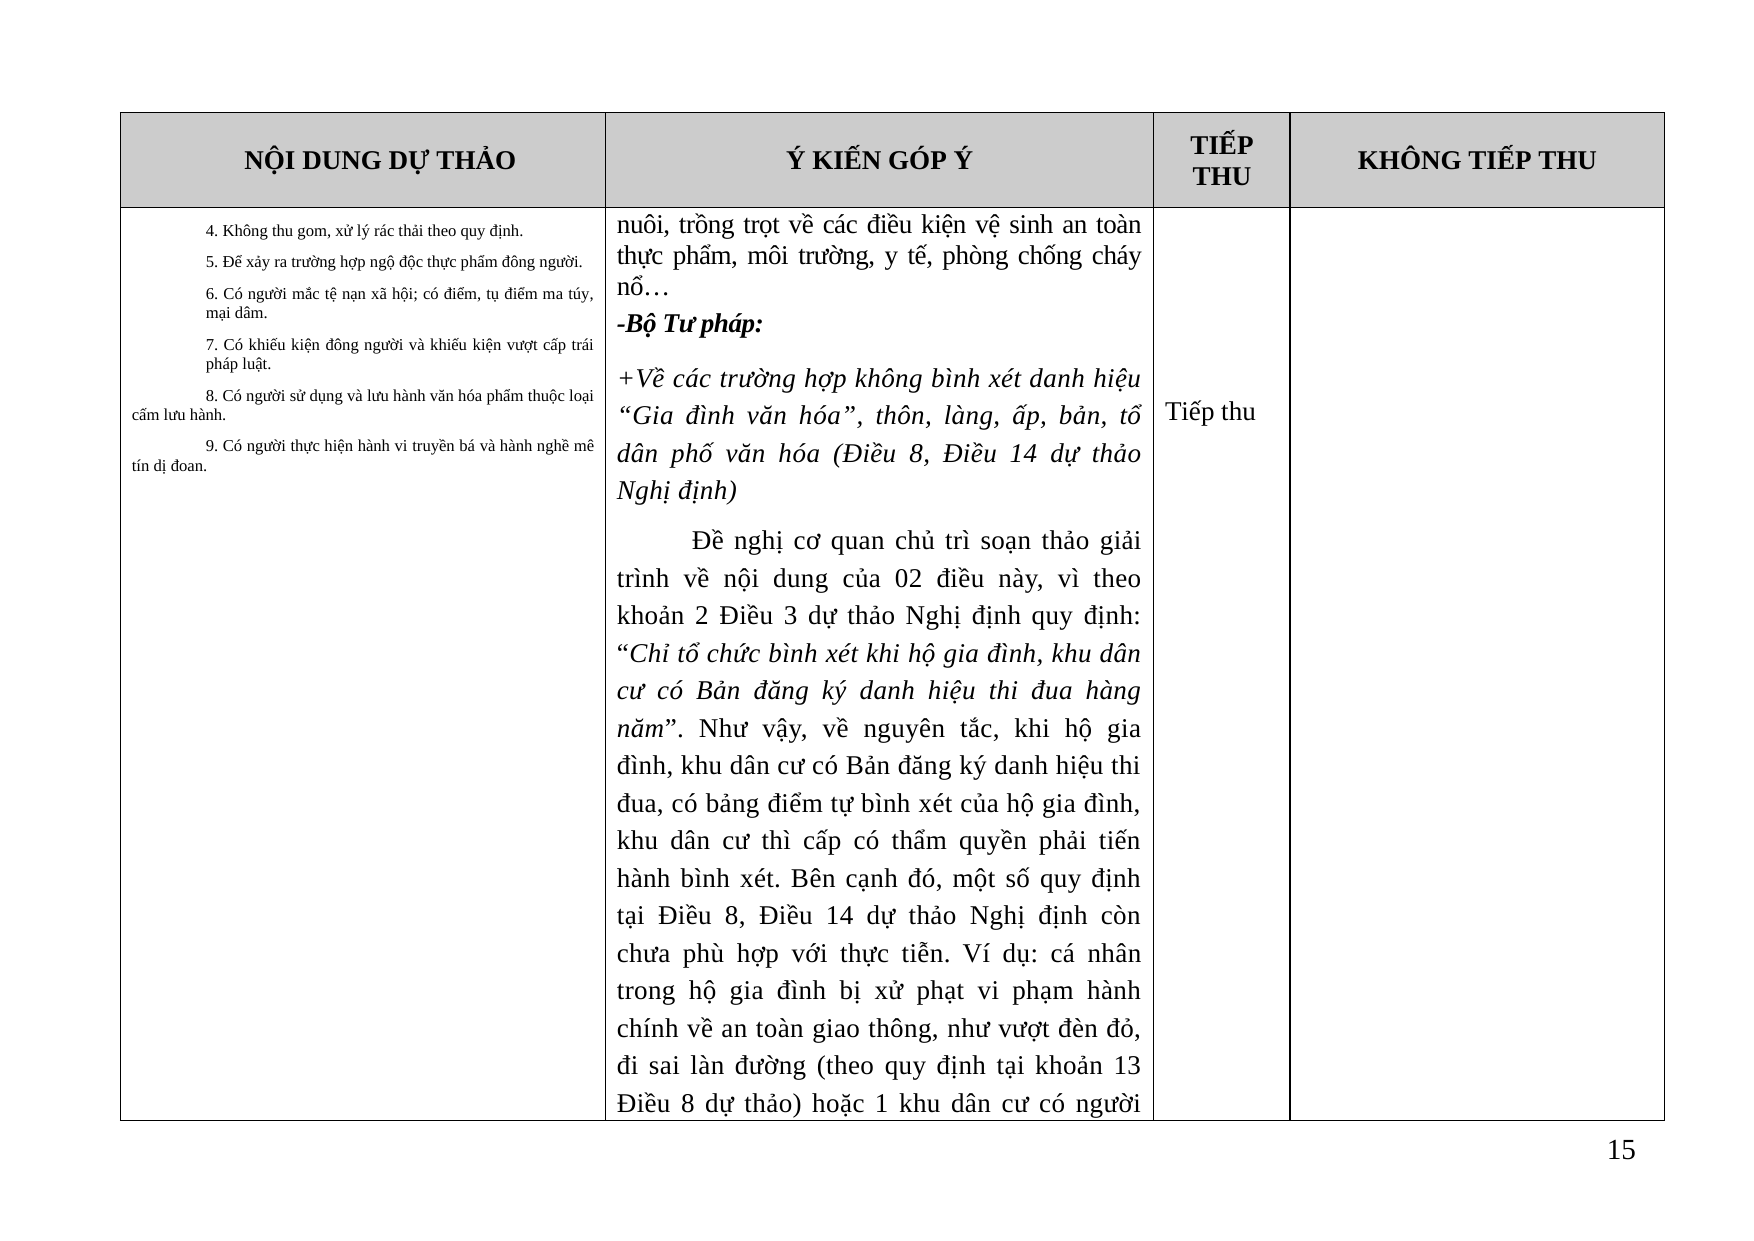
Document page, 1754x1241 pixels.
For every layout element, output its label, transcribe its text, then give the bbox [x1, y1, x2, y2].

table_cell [606, 208, 1153, 1120]
table_cell Tiếp thu Tiếp thu Tiếp thu [1154, 208, 1289, 1120]
table_header Ý KIẾN GÓP Ý [606, 113, 1153, 207]
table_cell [121, 208, 605, 1120]
table_header TIẾP THU [1154, 113, 1289, 207]
table_header KHÔNG TIẾP THU [1291, 113, 1664, 207]
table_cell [1291, 208, 1664, 1120]
table_header NỘI DUNG DỰ THẢO [121, 113, 605, 207]
